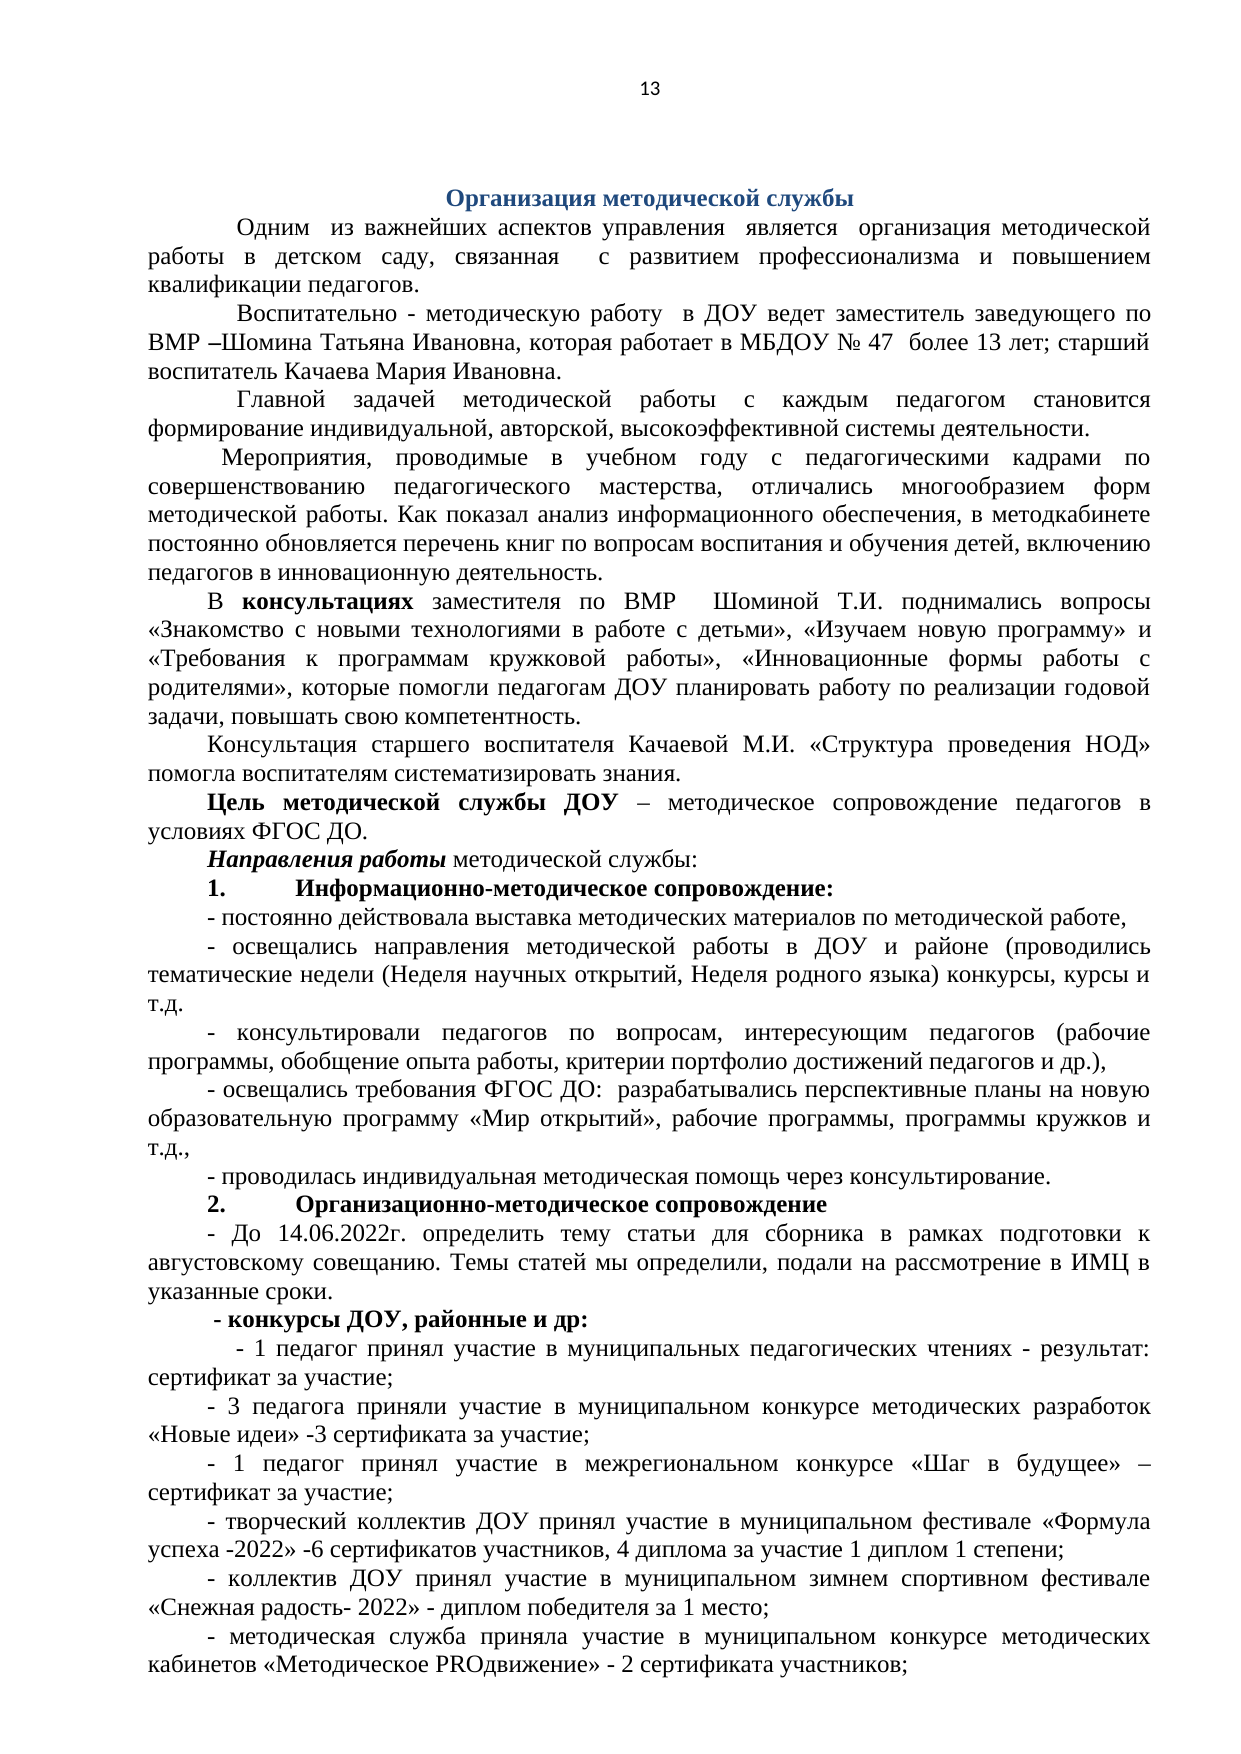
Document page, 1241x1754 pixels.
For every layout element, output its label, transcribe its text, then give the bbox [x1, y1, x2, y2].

text Главной задачей методической работы с каждым педагогом становится формирование индивидуальной, авторской, высокоэффективной системы деятельности. [148, 384, 1152, 442]
text - коллектив ДОУ принял участие в муниципальном зимнем спортивном фестивале «Снежная радость- 2022» - диплом победителя за 1 место; [148, 1563, 1152, 1621]
text - освещались направления методической работы в ДОУ и районе (проводились тематические недели (Неделя научных открытий, Неделя родного языка) конкурсы, курсы и т.д. [148, 931, 1152, 1017]
text - консультировали педагогов по вопросам, интересующим педагогов (рабочие программы, обобщение опыта работы, критерии портфолио достижений педагогов и др.), [148, 1017, 1152, 1074]
text - освещались требования ФГОС ДО: разрабатывались перспективные планы на новую образовательную программу «Мир открытий», рабочие программы, программы кружков и т.д., [148, 1074, 1152, 1161]
text Цель методической службы ДОУ – методическое сопровождение педагогов в условиях ФГОС ДО. [148, 787, 1152, 844]
text - проводилась индивидуальная методическая помощь через консультирование. [148, 1161, 1152, 1189]
text - постоянно действовала выставка методических материалов по методической работе, [148, 902, 1152, 931]
text - конкурсы ДОУ, районные и др: [148, 1304, 1152, 1333]
list Организационно-методическое сопровождение [148, 1189, 1152, 1218]
text Мероприятия, проводимые в учебном году с педагогическими кадрами по совершенствованию педагогического мастерства, отличались многообразием форм методической работы. Как показал анализ информационного обеспечения, в методкабинете постоянно обновляется перечень книг по вопросам воспитания и обучения детей, включению педагогов в инновационную деятельность. [148, 442, 1152, 586]
text Одним из важнейших аспектов управления является организация методической работы в детском саду, связанная с развитием профессионализма и повышением квалификации педагогов. [148, 212, 1152, 298]
list Информационно-методическое сопровождение: [148, 873, 1152, 902]
text - методическая служба приняла участие в муниципальном конкурсе методических кабинетов «Методическое PROдвижение» - 2 сертификата участников; [148, 1621, 1152, 1678]
text - творческий коллектив ДОУ принял участие в муниципальном фестивале «Формула успеха -2022» -6 сертификатов участников, 4 диплома за участие 1 диплом 1 степени; [148, 1506, 1152, 1563]
text - 1 педагог принял участие в межрегиональном конкурсе «Шаг в будущее» – сертификат за участие; [148, 1448, 1152, 1506]
text Организация методической службы [148, 183, 1152, 212]
text Воспитательно - методическую работу в ДОУ ведет заместитель заведующего по ВМР –Шомина Татьяна Ивановна, которая работает в МБДОУ № 47 более 13 лет; старший воспитатель Качаева Мария Ивановна. [148, 298, 1152, 384]
text - До 14.06.2022г. определить тему статьи для сборника в рамках подготовки к августовскому совещанию. Темы статей мы определили, подали на рассмотрение в ИМЦ в указанные сроки. [148, 1218, 1152, 1304]
text - 3 педагога приняли участие в муниципальном конкурсе методических разработок «Новые идеи» -3 сертификата за участие; [148, 1391, 1152, 1448]
text Направления работы методической службы: [148, 844, 1152, 873]
text - 1 педагог принял участие в муниципальных педагогических чтениях - результат: сертификат за участие; [148, 1333, 1152, 1391]
text В консультациях заместителя по ВМР Шоминой Т.И. поднимались вопросы «Знакомство с новыми технологиями в работе с детьми», «Изучаем новую программу» и «Требования к программам кружковой работы», «Инновационные формы работы с родителями», которые помогли педагогам ДОУ планировать работу по реализации годовой задачи, повышать свою компетентность. [148, 586, 1152, 729]
text Консультация старшего воспитателя Качаевой М.И. «Структура проведения НОД» помогла воспитателям систематизировать знания. [148, 729, 1152, 787]
